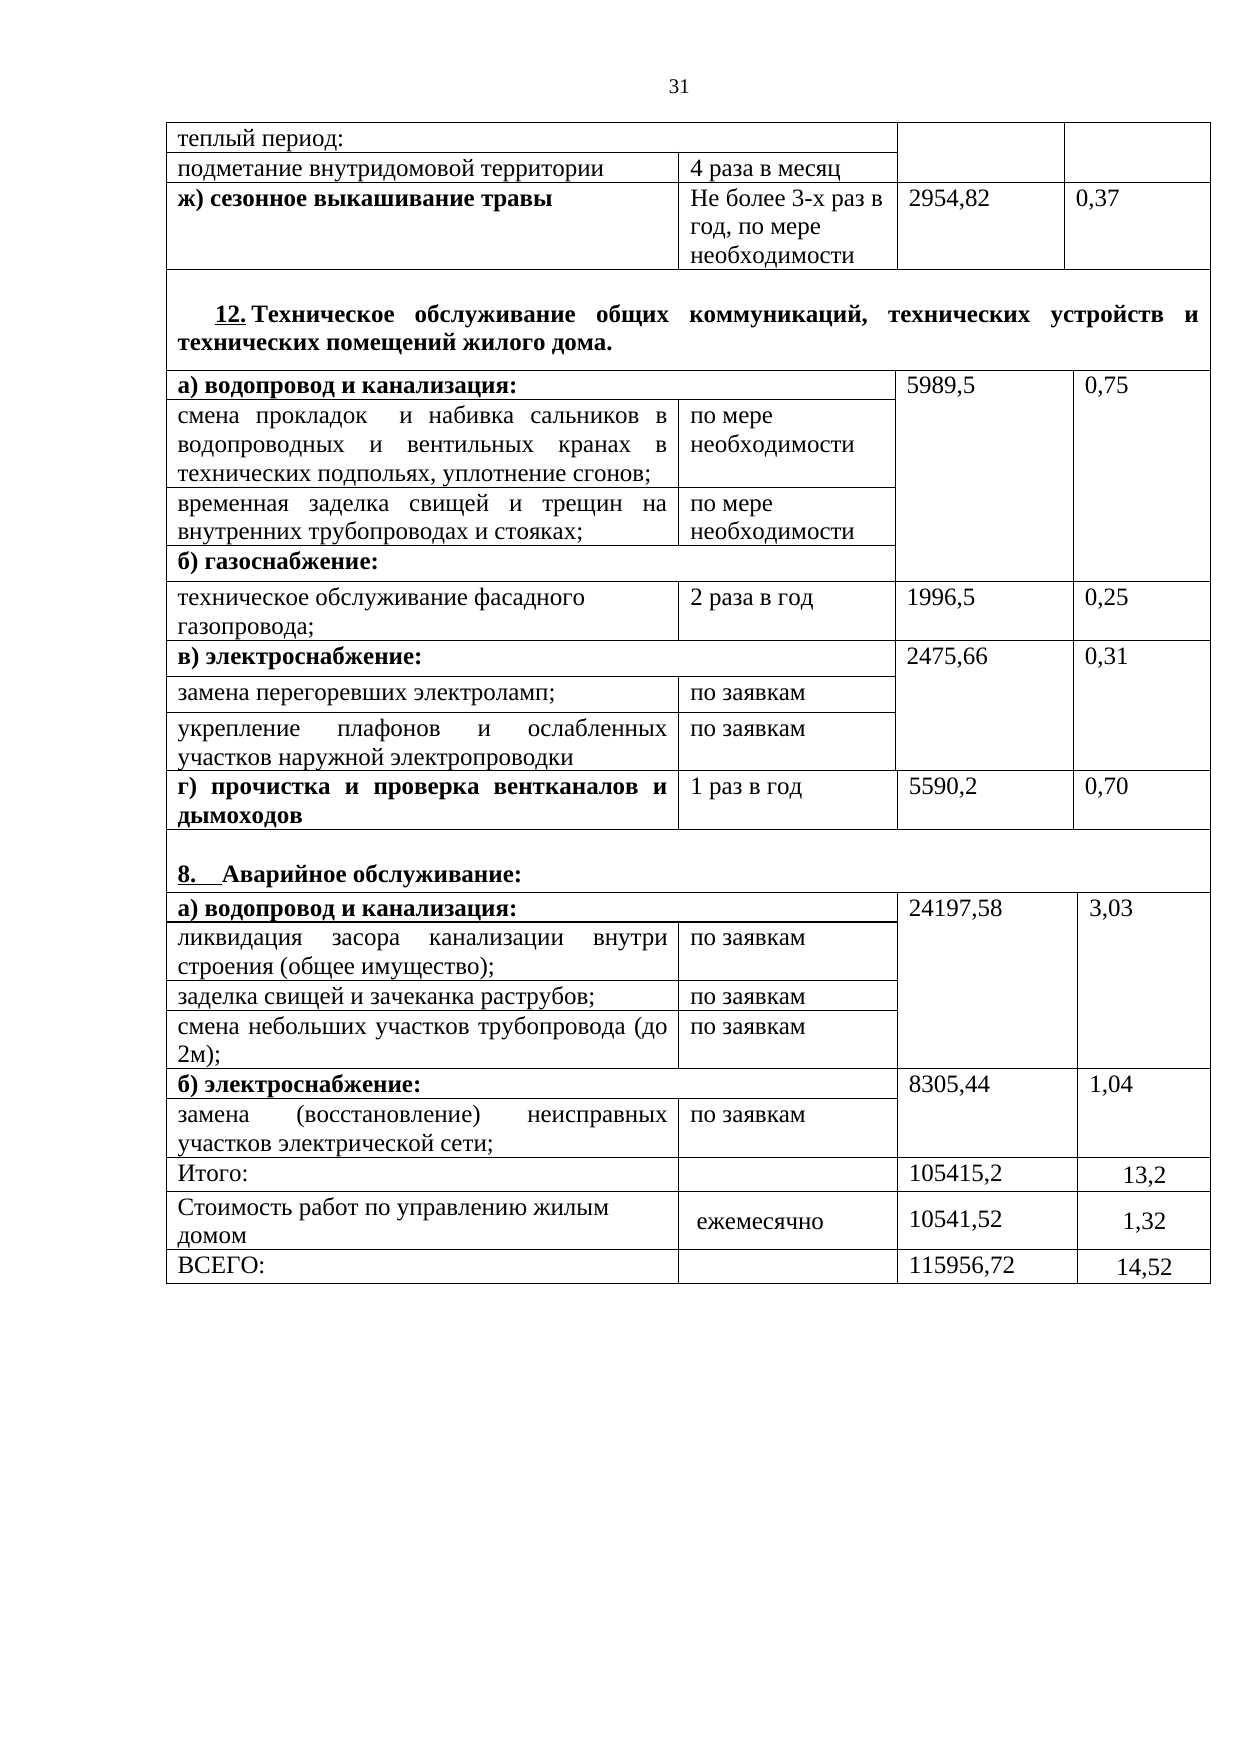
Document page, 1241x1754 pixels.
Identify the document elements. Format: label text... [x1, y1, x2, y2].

table_cell 2475,66 [896, 641, 1073, 770]
table_cell 13,2 [1078, 1158, 1210, 1191]
table_cell б) газоснабжение: [167, 546, 895, 581]
table_cell временная заделка свищей и трещин на внутренних трубопроводах и стояках; [167, 488, 678, 545]
table_cell по заявкам [679, 713, 895, 770]
table_cell 1996,5 [896, 582, 1073, 640]
table_cell 24197,58 [898, 893, 1077, 1068]
table_cell 3,03 [1078, 893, 1210, 1068]
table_cell по заявкам [679, 1099, 897, 1157]
table_cell Не более 3-х раз в год, по мере необходимости [679, 183, 897, 269]
table_cell ликвидация засора канализации внутри строения (общее имущество); [167, 923, 678, 980]
table_cell Техническое обслуживание общих коммуникаций, технических устройств и технических помещений жилого дома. [167, 270, 1210, 369]
table_cell а) водопровод и канализация: [167, 893, 897, 921]
table_cell ж) сезонное выкашивание травы [167, 183, 678, 269]
table_cell [679, 1158, 897, 1191]
table_cell 2954,82 [898, 183, 1064, 269]
table_cell а) водопровод и канализация: [167, 371, 895, 399]
table_cell в) электроснабжение: [167, 641, 895, 676]
table_cell 10541,52 [898, 1192, 1077, 1249]
table_cell по заявкам [679, 981, 897, 1010]
table_cell по мере необходимости [679, 488, 895, 545]
table_cell ВСЕГО: [167, 1250, 678, 1283]
table_cell ежемесячно [679, 1192, 897, 1249]
table_cell Аварийное обслуживание: [167, 830, 1210, 892]
table_cell по заявкам [679, 677, 895, 712]
table_cell 0,37 [1065, 183, 1210, 269]
table_cell 0,31 [1074, 641, 1210, 770]
table_cell 5989,5 [896, 371, 1073, 581]
table_cell 4 раза в месяц [679, 153, 897, 182]
table_cell 2 раза в год [679, 582, 895, 640]
table_cell г) прочистка и проверка вентканалов и дымоходов [167, 771, 678, 829]
table_cell Итого: [167, 1158, 678, 1191]
table_cell по заявкам [679, 1011, 897, 1068]
table_cell Стоимость работ по управлению жилым домом [167, 1192, 678, 1249]
table_cell б) электроснабжение: [167, 1069, 897, 1098]
table_cell 1 раз в год [679, 771, 897, 829]
table_cell 8305,44 [898, 1069, 1077, 1157]
table_cell 0,70 [1074, 771, 1210, 829]
table_cell 1,32 [1078, 1192, 1210, 1249]
table_cell по заявкам [679, 923, 897, 980]
table_cell 14,52 [1078, 1250, 1210, 1283]
table_cell подметание внутридомовой территории [167, 153, 678, 182]
table_cell 1,04 [1078, 1069, 1210, 1157]
table_cell 115956,72 [898, 1250, 1077, 1283]
table_cell смена небольших участков трубопровода (до 2м); [167, 1011, 678, 1068]
table_cell заделка свищей и зачеканка раструбов; [167, 981, 678, 1010]
table_cell замена перегоревших электроламп; [167, 677, 678, 712]
table_cell по мере необходимости [679, 400, 895, 487]
table_cell теплый период: [167, 123, 897, 152]
table_cell техническое обслуживание фасадного газопровода; [167, 582, 678, 640]
table_cell укрепление плафонов и ослабленных участков наружной электропроводки [167, 713, 678, 770]
table_cell 105415,2 [898, 1158, 1077, 1191]
table_cell замена (восстановление) неисправных участков электрической сети; [167, 1099, 678, 1157]
table_cell смена прокладок и набивка сальников в водопроводных и вентильных кранах в технических подпольях, уплотнение сгонов; [167, 400, 678, 487]
table_cell 5590,2 [898, 771, 1073, 829]
table_cell 0,75 [1074, 371, 1210, 581]
table_cell 0,25 [1074, 582, 1210, 640]
table_cell [679, 1250, 897, 1283]
